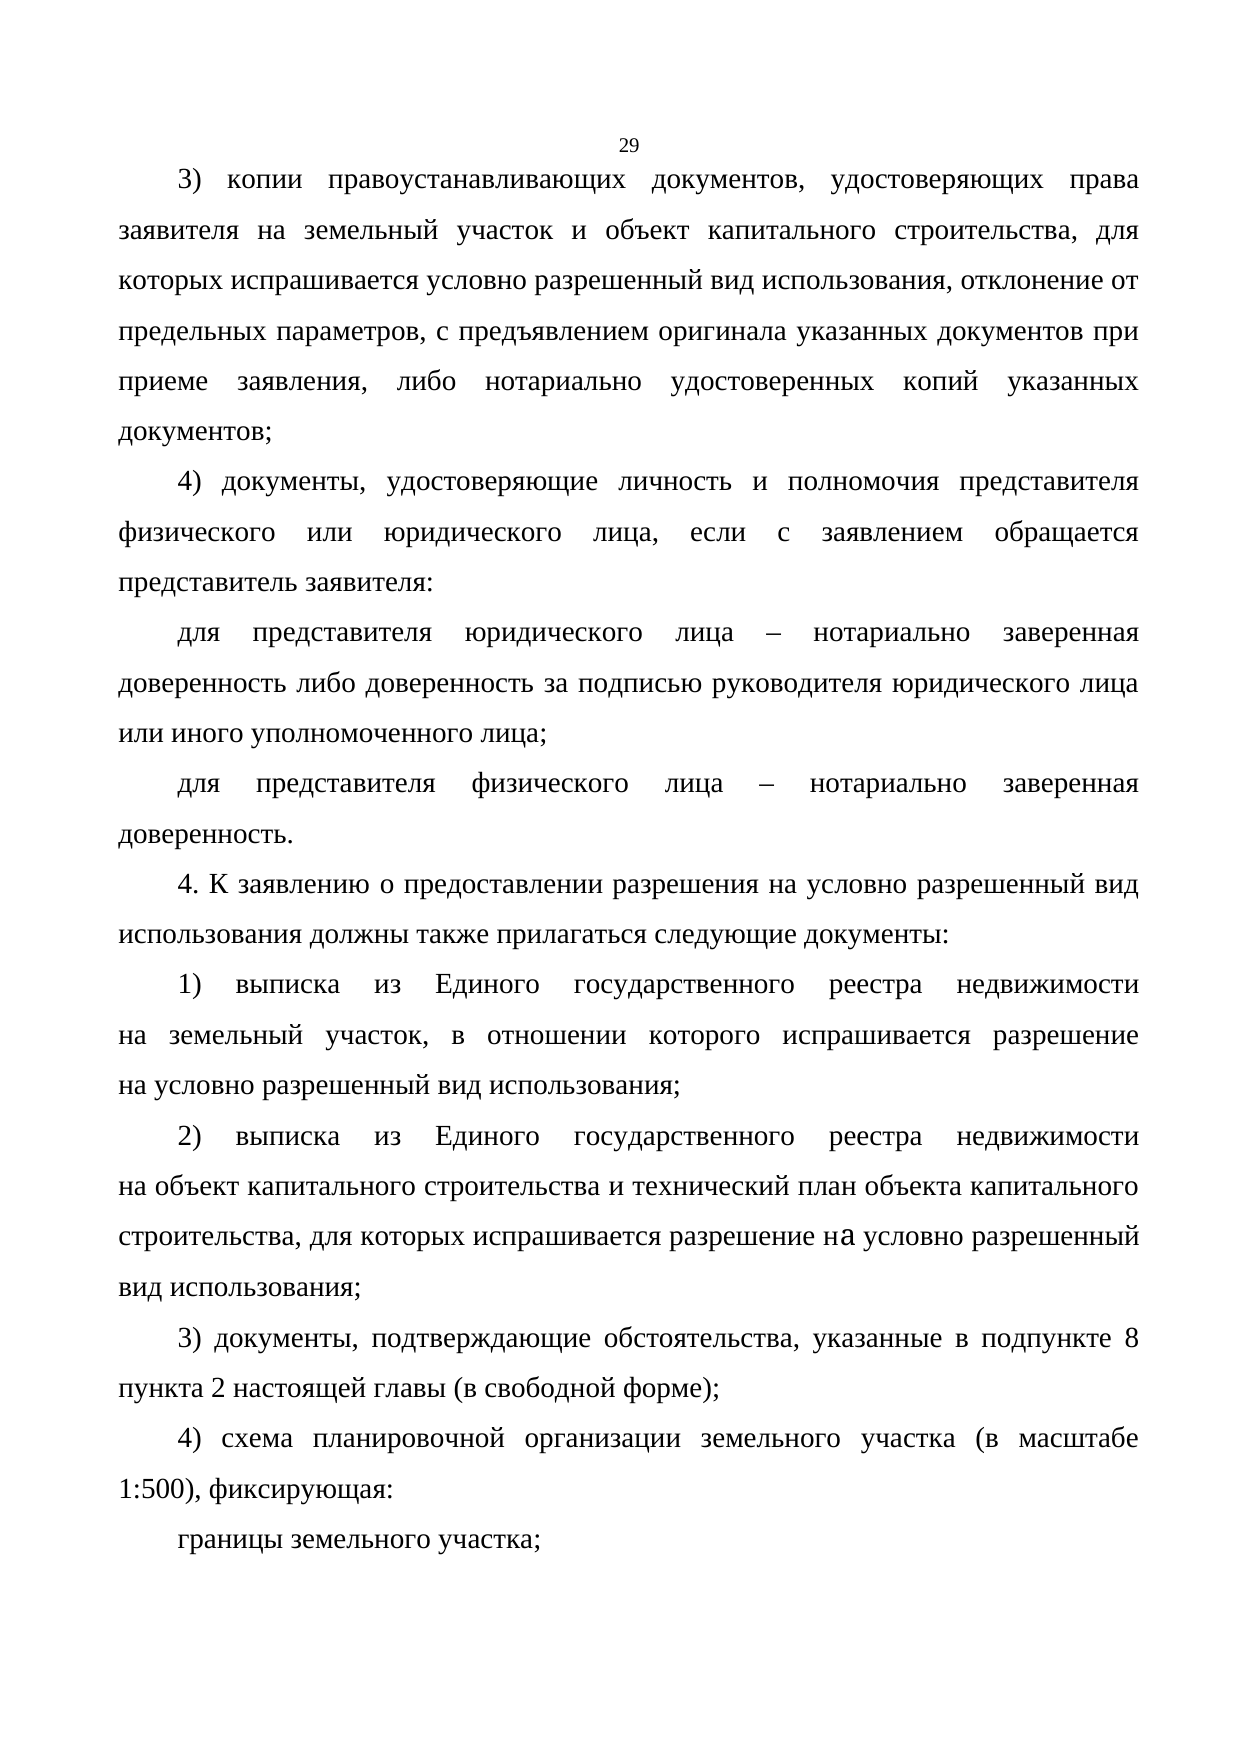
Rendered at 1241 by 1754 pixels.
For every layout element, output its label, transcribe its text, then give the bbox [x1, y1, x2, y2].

text для представителя юридического лица – нотариально заверенная доверенность либо доверенность за подписью руководителя юридического лица или иного уполномоченного лица; [118, 614, 1140, 749]
text границы земельного участка; [118, 1521, 1140, 1555]
text 4) схема планировочной организации земельного участка (в масштабе 1:500), фиксирующая: [118, 1421, 1140, 1504]
text для представителя физического лица – нотариально заверенная доверенность. [118, 765, 1140, 849]
text 1) выписка из Единого государственного реестра недвижимости на земельный участок, в отношении которого испрашивается разрешение на условно разрешенный вид использования; [118, 967, 1140, 1101]
text 4. К заявлению о предоставлении разрешения на условно разрешенный вид использования должны также прилагаться следующие документы: [118, 866, 1140, 950]
text 4) документы, удостоверяющие личность и полномочия представителя физического или юридического лица, если с заявлением обращается представитель заявителя: [118, 463, 1140, 598]
text 2) выписка из Единого государственного реестра недвижимости на объект капитального строительства и технический план объекта капитального строительства, для которых испрашивается разрешение на условно разрешенный вид использования; [118, 1118, 1140, 1303]
text 3) копии правоустанавливающих документов, удостоверяющих права заявителя на земельный участок и объект капитального строительства, для которых испрашивается условно разрешенный вид использования, отклонение от предельных параметров, с предъявлением оригинала указанных документов при приеме заявления, либо нотариально удостоверенных копий указанных документов; [118, 162, 1140, 447]
text 3) документы, подтверждающие обстоятельства, указанные в подпункте 8 пункта 2 настоящей главы (в свободной форме); [118, 1320, 1140, 1404]
